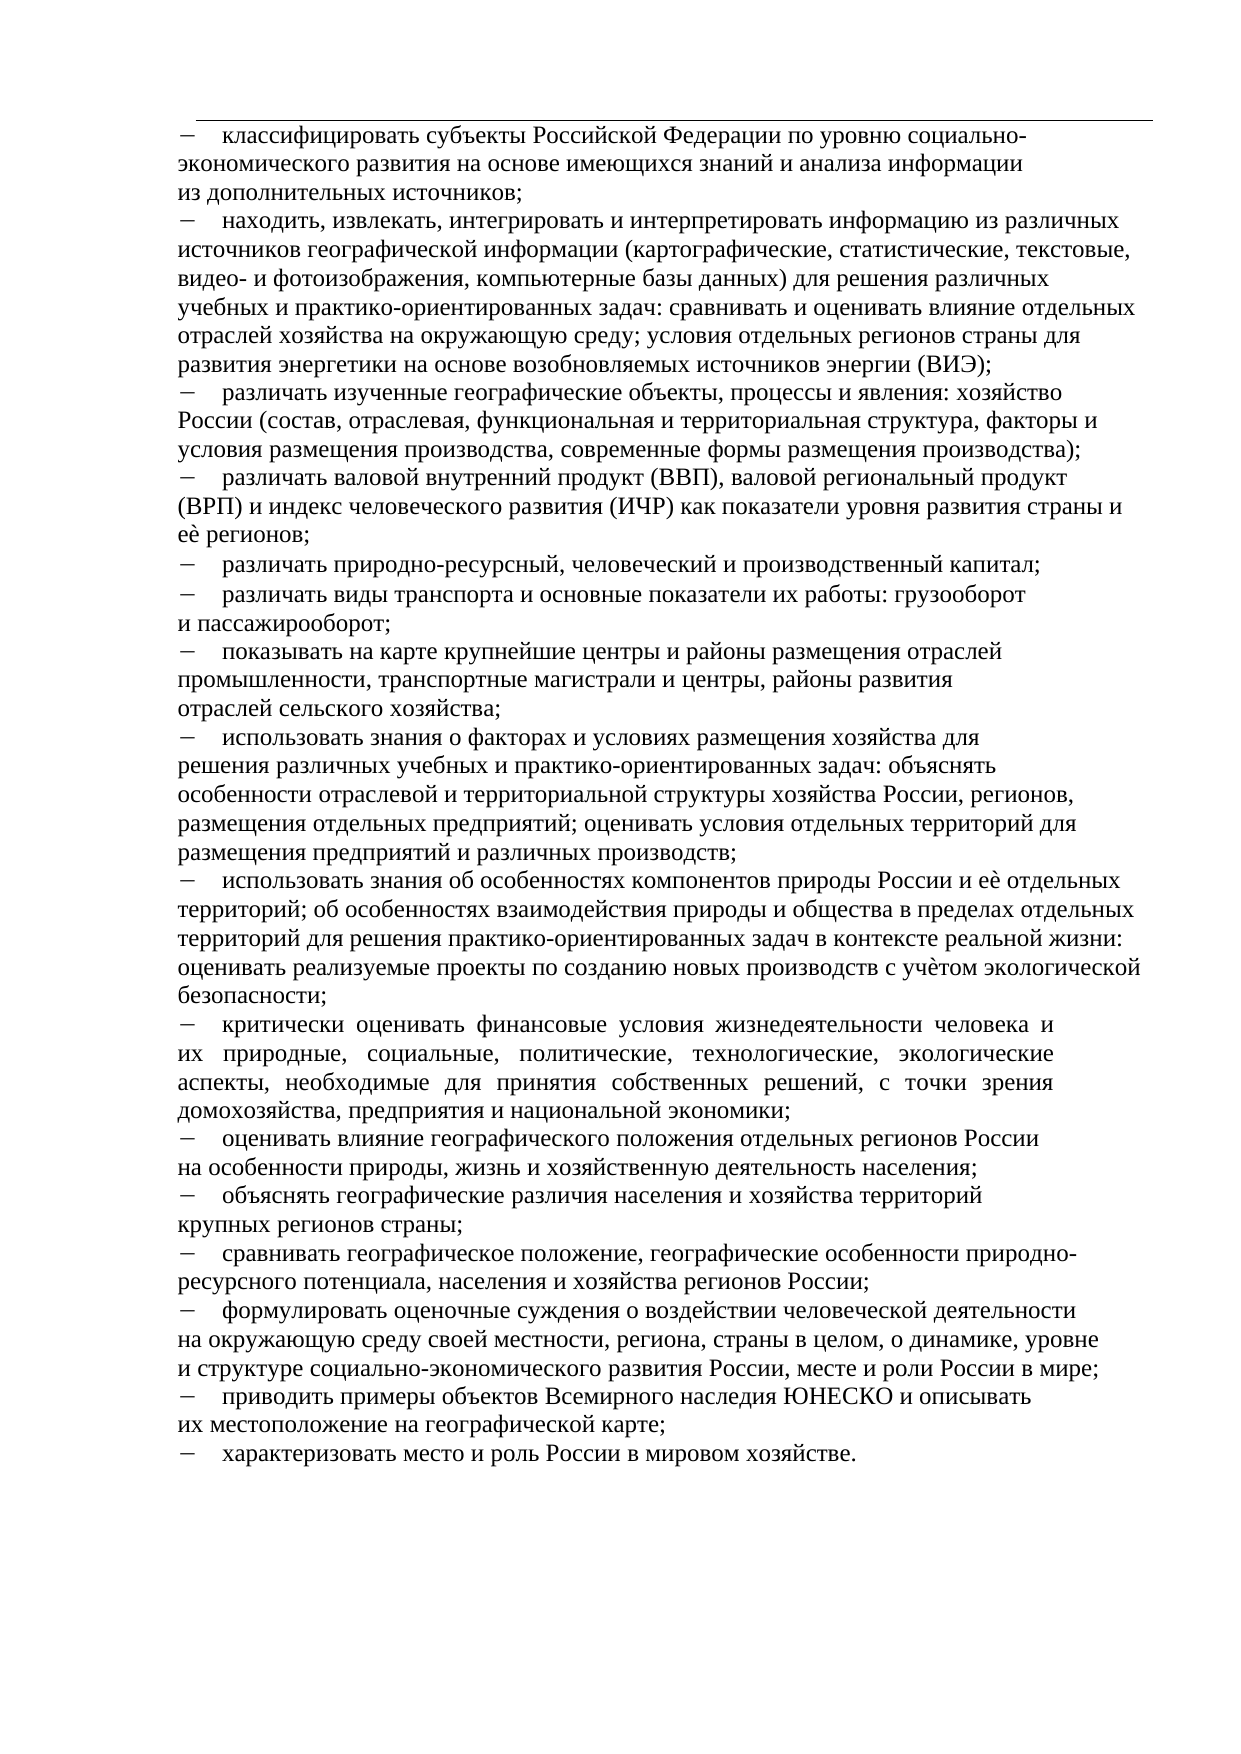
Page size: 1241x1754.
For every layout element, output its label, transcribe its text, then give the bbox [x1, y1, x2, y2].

list находить, извлекать, интегрировать и интерпретировать информацию из различных источников географической информации (картографические, статистические, текстовые, видео- и фотоизображения, компьютерные базы данных) для решения различных учебных и практико-ориентированных задач: сравнивать и оценивать влияние отдельных отраслей хозяйства на окружающую среду; условия отдельных регионов страны для развития энергетики на основе возобновляемых источников энергии (ВИЭ); [177, 206, 1147, 378]
list классифицировать субъекты Российской Федерации по уровню социально- экономического развития на основе имеющихся знаний и анализа информации из дополнительных источников; [177, 121, 1052, 206]
list приводить примеры объектов Всемирного наследия ЮНЕСКО и описывать их местоположение на географической карте; [177, 1382, 1064, 1438]
list различать природно-ресурсный, человеческий и производственный капитал; [177, 548, 1180, 579]
list оценивать влияние географического положения отдельных регионов России на особенности природы, жизнь и хозяйственную деятельность населения; [177, 1124, 1069, 1181]
list формулировать оценочные суждения о воздействии человеческой деятельности на окружающую среду своей местности, региона, страны в целом, о динамике, уровне и структуре социально-экономического развития России, месте и роли России в мире; [177, 1295, 1106, 1382]
list характеризовать место и роль России в мировом хозяйстве. [177, 1438, 1180, 1467]
list различать изученные географические объекты, процессы и явления: хозяйство России (состав, отраслевая, функциональная и территориальная структура, факторы и условия размещения производства, современные формы размещения производства); [177, 378, 1144, 463]
list использовать знания об особенностях компонентов природы России и еѐ отдельных территорий; об особенностях взаимодействия природы и общества в пределах отдельных территорий для решения практико-ориентированных задач в контексте реальной жизни: оценивать реализуемые проекты по созданию новых производств с учѐтом экологической безопасности; [177, 866, 1141, 1009]
list различать виды транспорта и основные показатели их работы: грузооборот и пассажирооборот; [177, 579, 1045, 636]
list использовать знания о факторах и условиях размещения хозяйства для решения различных учебных и практико-ориентированных задач: объяснять особенности отраслевой и территориальной структуры хозяйства России, регионов, размещения отдельных предприятий; оценивать условия отдельных территорий для размещения предприятий и различных производств; [177, 722, 1077, 866]
list показывать на карте крупнейшие центры и районы размещения отраслей промышленности, транспортные магистрали и центры, районы развития отраслей сельского хозяйства; [177, 637, 1054, 721]
list объяснять географические различия населения и хозяйства территорий крупных регионов страны; [177, 1181, 1081, 1237]
list критически оценивать финансовые условия жизнедеятельности человека и их природные, социальные, политические, технологические, экологические аспекты, необходимые для принятия собственных решений, с точки зрения домохозяйства, предприятия и национальной экономики; [177, 1009, 1054, 1124]
list различать валовой внутренний продукт (ВВП), валовой региональный продукт (ВРП) и индекс человеческого развития (ИЧР) как показатели уровня развития страны и еѐ регионов; [177, 463, 1138, 548]
list сравнивать географическое положение, географические особенности природно- ресурсного потенциала, населения и хозяйства регионов России; [177, 1238, 1078, 1295]
